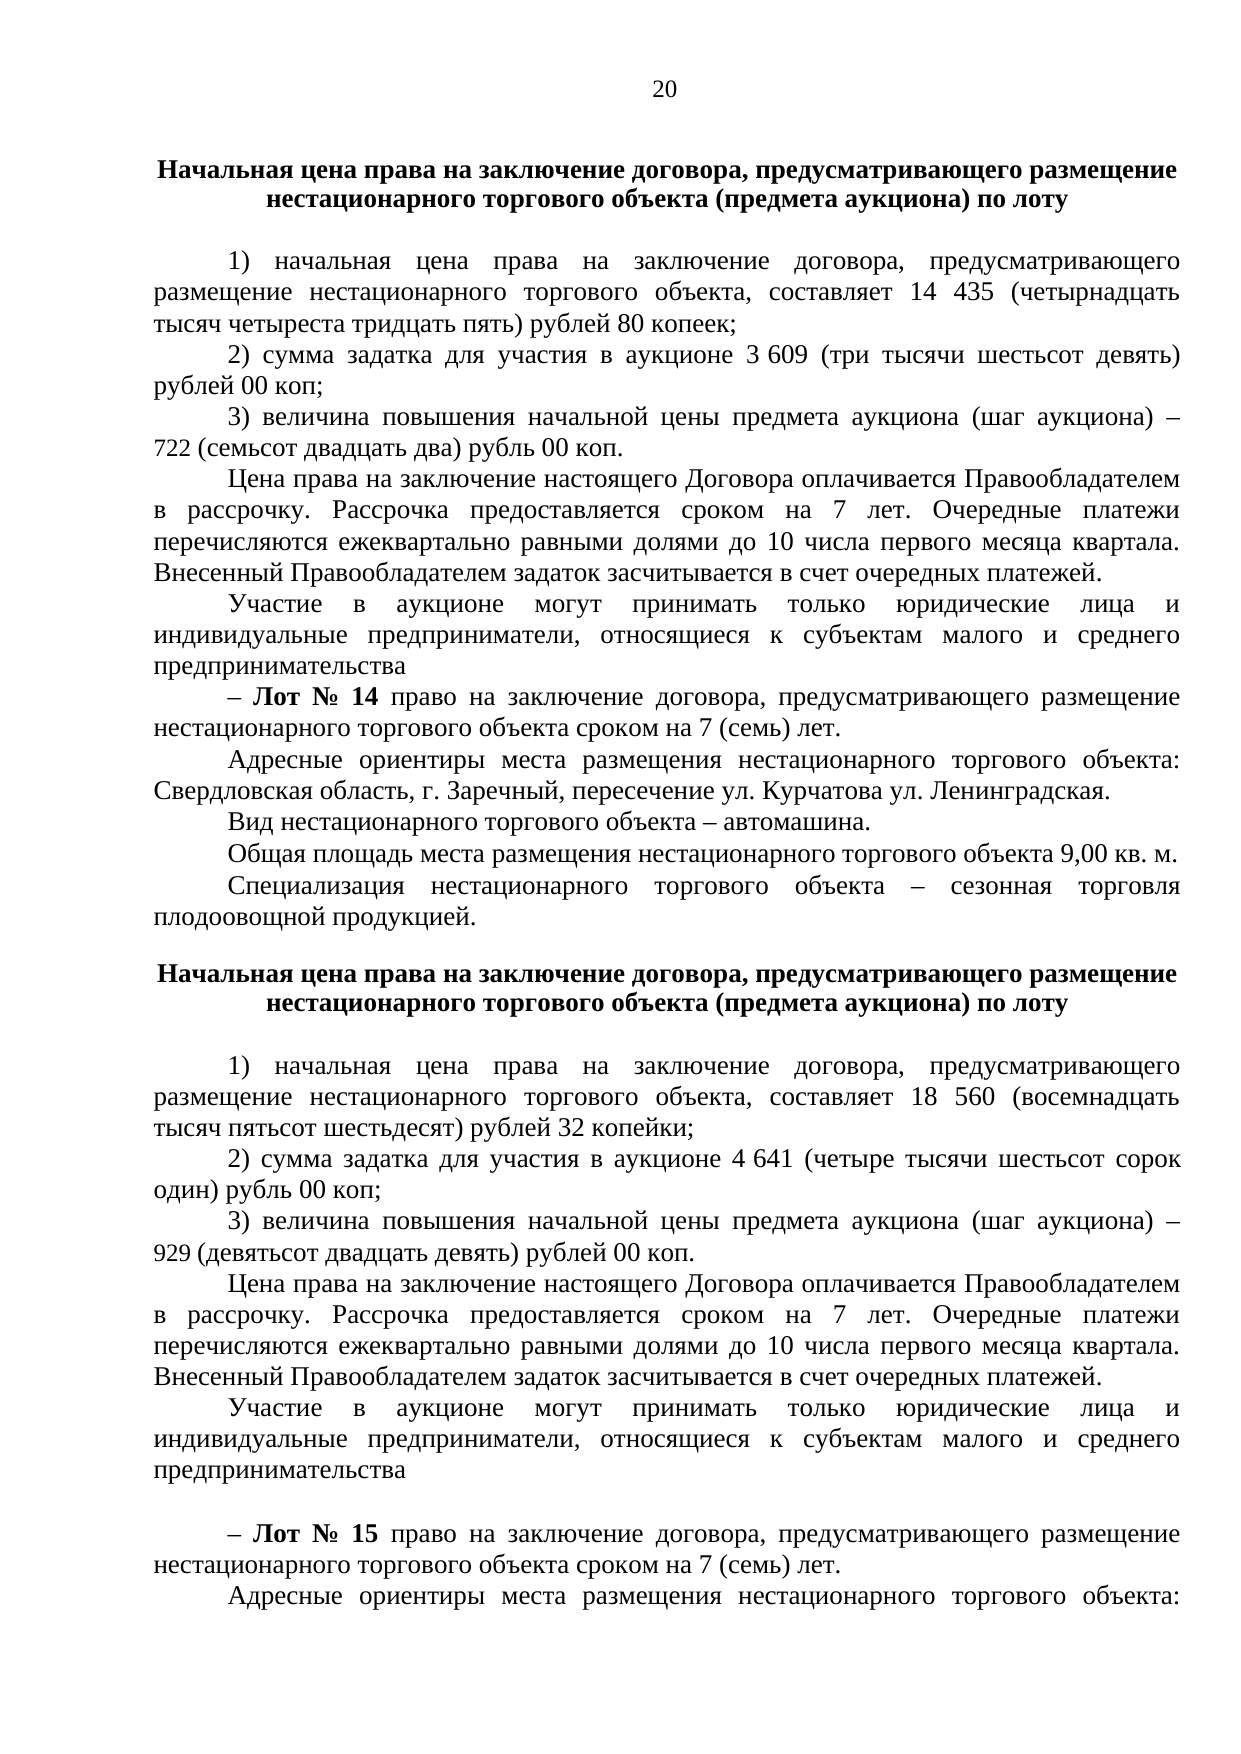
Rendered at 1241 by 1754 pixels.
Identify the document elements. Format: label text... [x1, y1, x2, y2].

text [153, 1579, 1181, 1610]
text 1) начальная цена права на заключение договора, предусматривающего размещение нестационарного торгового объекта, составляет 18 560 (восемнадцать тысяч пятьсот шестьдесят) рублей 32 копейки; [153, 1049, 1181, 1142]
text Специализация нестационарного торгового объекта – сезонная торговля плодоовощной продукцией. [153, 869, 1181, 931]
text Вид нестационарного торгового объекта – автомашина. [153, 805, 1181, 836]
text 2) сумма задатка для участия в аукционе 4 641 (четыре тысячи шестьсот сорок один) рубль 00 коп; [153, 1142, 1181, 1204]
text Начальная цена права на заключение договора, предусматривающего размещение нестационарного торгового объекта (предмета аукциона) по лоту [153, 960, 1181, 1018]
text Участие в аукционе могут принимать только юридические лица и индивидуальные предприниматели, относящиеся к субъектам малого и среднего предпринимательства [153, 587, 1181, 680]
text 1) начальная цена права на заключение договора, предусматривающего размещение нестационарного торгового объекта, составляет 14 435 (четырнадцать тысяч четыреста тридцать пять) рублей 80 копеек; [153, 244, 1181, 338]
text Начальная цена права на заключение договора, предусматривающего размещение нестационарного торгового объекта (предмета аукциона) по лоту [153, 156, 1181, 213]
text Адресные ориентиры места размещения нестационарного торгового объекта: Свердловская область, г. Заречный, пересечение ул. Курчатова ул. Ленинградская. [153, 743, 1181, 805]
text 2) сумма задатка для участия в аукционе 3 609 (три тысячи шестьсот девять) рублей 00 коп; [153, 338, 1181, 400]
text Участие в аукционе могут принимать только юридические лица и индивидуальные предприниматели, относящиеся к субъектам малого и среднего предпринимательства [153, 1391, 1181, 1485]
text Общая площадь места размещения нестационарного торгового объекта 9,00 кв. м. [153, 837, 1181, 868]
text – Лот № 14 право на заключение договора, предусматривающего размещение нестационарного торгового объекта сроком на 7 (семь) лет. [153, 680, 1181, 743]
text 3) величина повышения начальной цены предмета аукциона (шаг аукциона) – 929 (девятьсот двадцать девять) рублей 00 коп. [153, 1204, 1181, 1267]
text – Лот № 15 право на заключение договора, предусматривающего размещение нестационарного торгового объекта сроком на 7 (семь) лет. [153, 1517, 1181, 1579]
text 3) величина повышения начальной цены предмета аукциона (шаг аукциона) – 722 (семьсот двадцать два) рубль 00 коп. [153, 400, 1181, 462]
